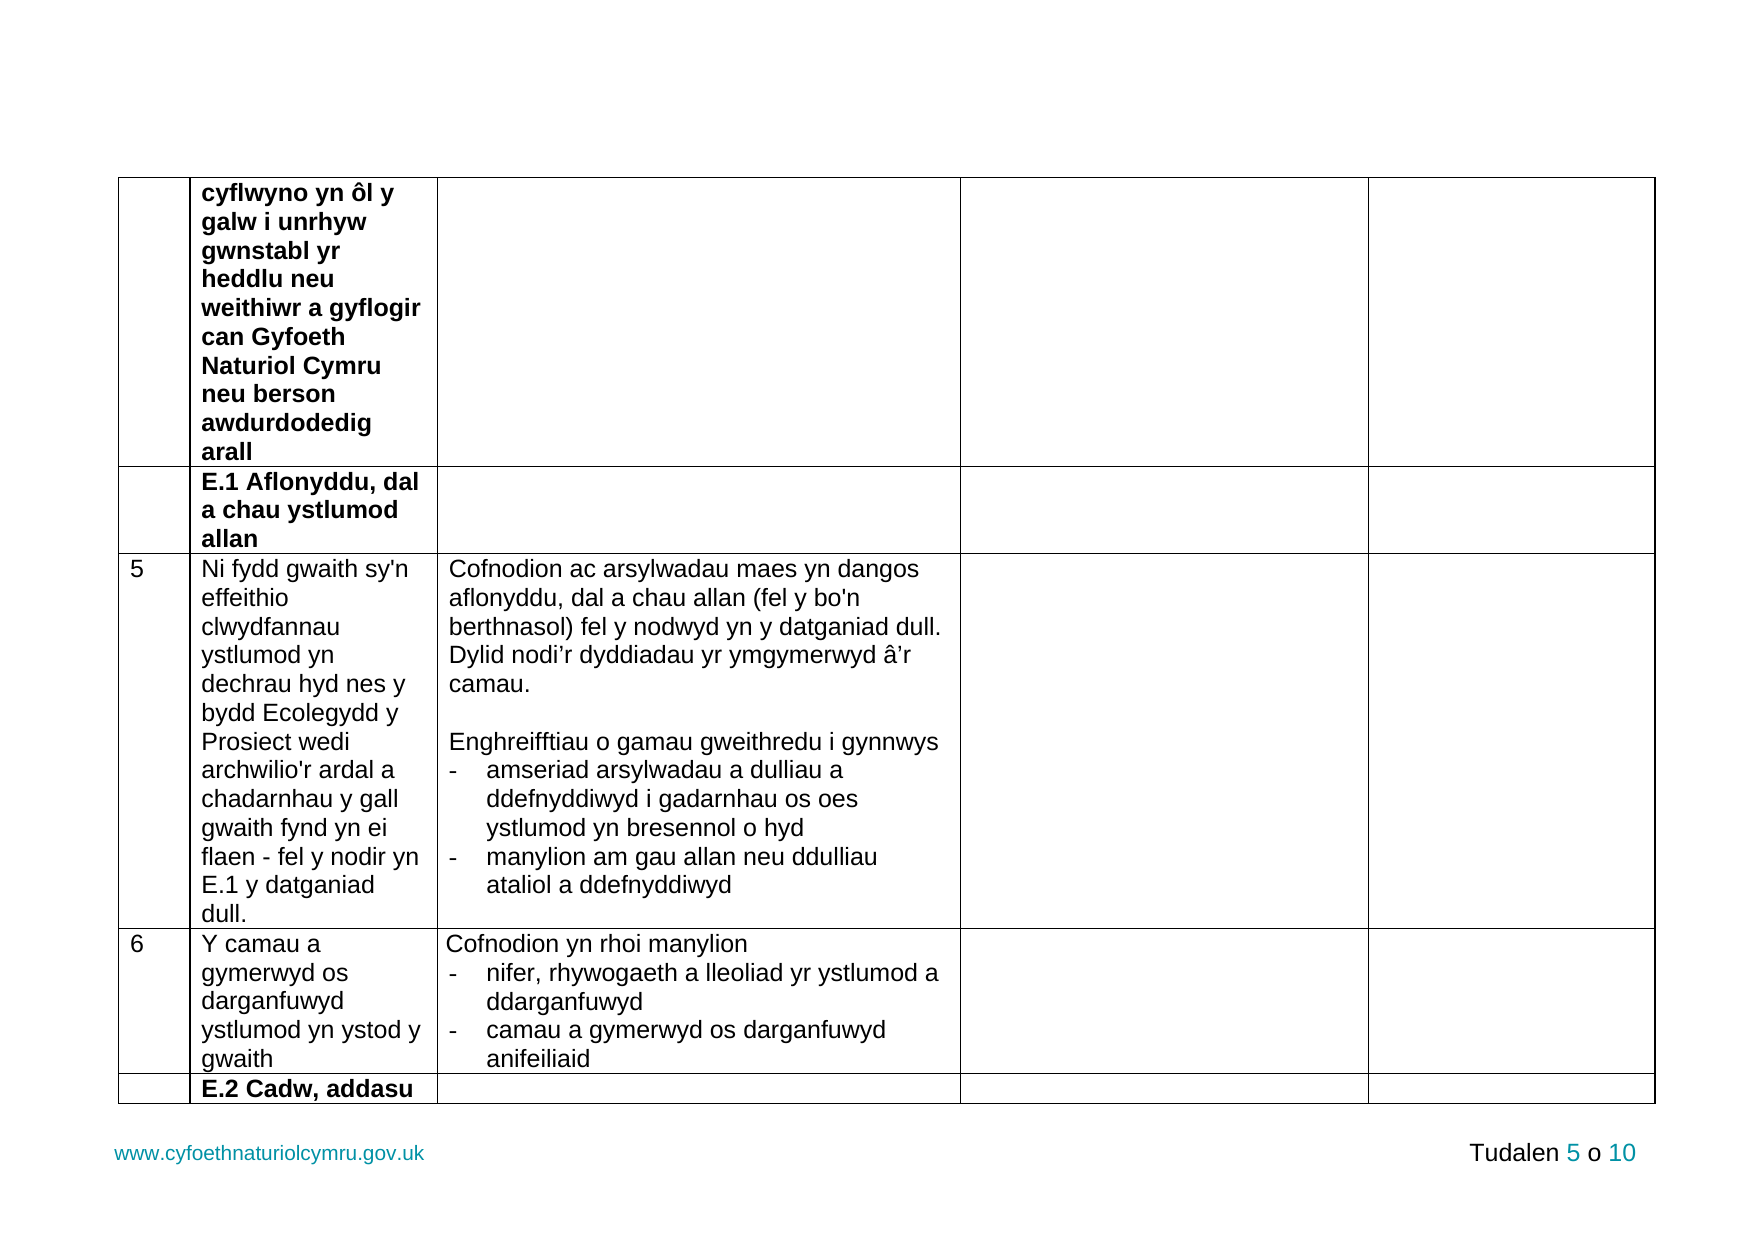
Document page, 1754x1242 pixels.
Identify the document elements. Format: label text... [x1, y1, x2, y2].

table_cell [1369, 1074, 1654, 1103]
table_cell Cofnodion yn rhoi manylion nifer, rhywogaeth a lleoliad yr ystlumod a ddarganfuwyd camau a gymerwyd os darganfuwyd anifeiliaid [438, 929, 960, 1073]
table_cell [119, 178, 189, 466]
table_cell [961, 554, 1368, 928]
table_cell [1369, 929, 1654, 1073]
table_cell Ni fydd gwaith sy'n effeithio clwydfannau ystlumod yn dechrau hyd nes y bydd Ecolegydd y Prosiect wedi archwilio'r ardal a chadarnhau y gall gwaith fynd yn ei flaen - fel y nodir yn E.1 y datganiad dull. [191, 554, 437, 928]
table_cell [191, 1074, 437, 1103]
table_cell [119, 467, 189, 553]
table_cell [961, 178, 1368, 466]
table_cell [438, 1074, 960, 1103]
table_cell [961, 1074, 1368, 1103]
table_cell [961, 467, 1368, 553]
table_cell [119, 554, 189, 928]
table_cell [191, 178, 437, 466]
table_cell [1369, 178, 1654, 466]
table_cell [119, 1074, 189, 1103]
table_cell Cofnodion ac arsylwadau maes yn dangos aflonyddu, dal a chau allan (fel y bo'n berthnasol) fel y nodwyd yn y datganiad dull. Dylid nodi’r dyddiadau yr ymgymerwyd â’r camau. Enghreifftiau o gamau gweithredu i gynnwys amseriad arsylwadau a dulliau a ddefnyddiwyd i gadarnhau os oes ystlumod yn bresennol o hyd manylion am gau allan neu ddulliau ataliol a ddefnyddiwyd [438, 554, 960, 928]
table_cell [438, 178, 960, 466]
table_cell [1369, 467, 1654, 553]
table_cell [1369, 554, 1654, 928]
table_cell [438, 467, 960, 553]
table_cell E.1 Aflonyddu, dal a chau ystlumod allan [191, 467, 437, 553]
table_cell Y camau a gymerwyd os darganfuwyd ystlumod yn ystod y gwaith [191, 929, 437, 1073]
table_cell [119, 929, 189, 1073]
table_cell [961, 929, 1368, 1073]
